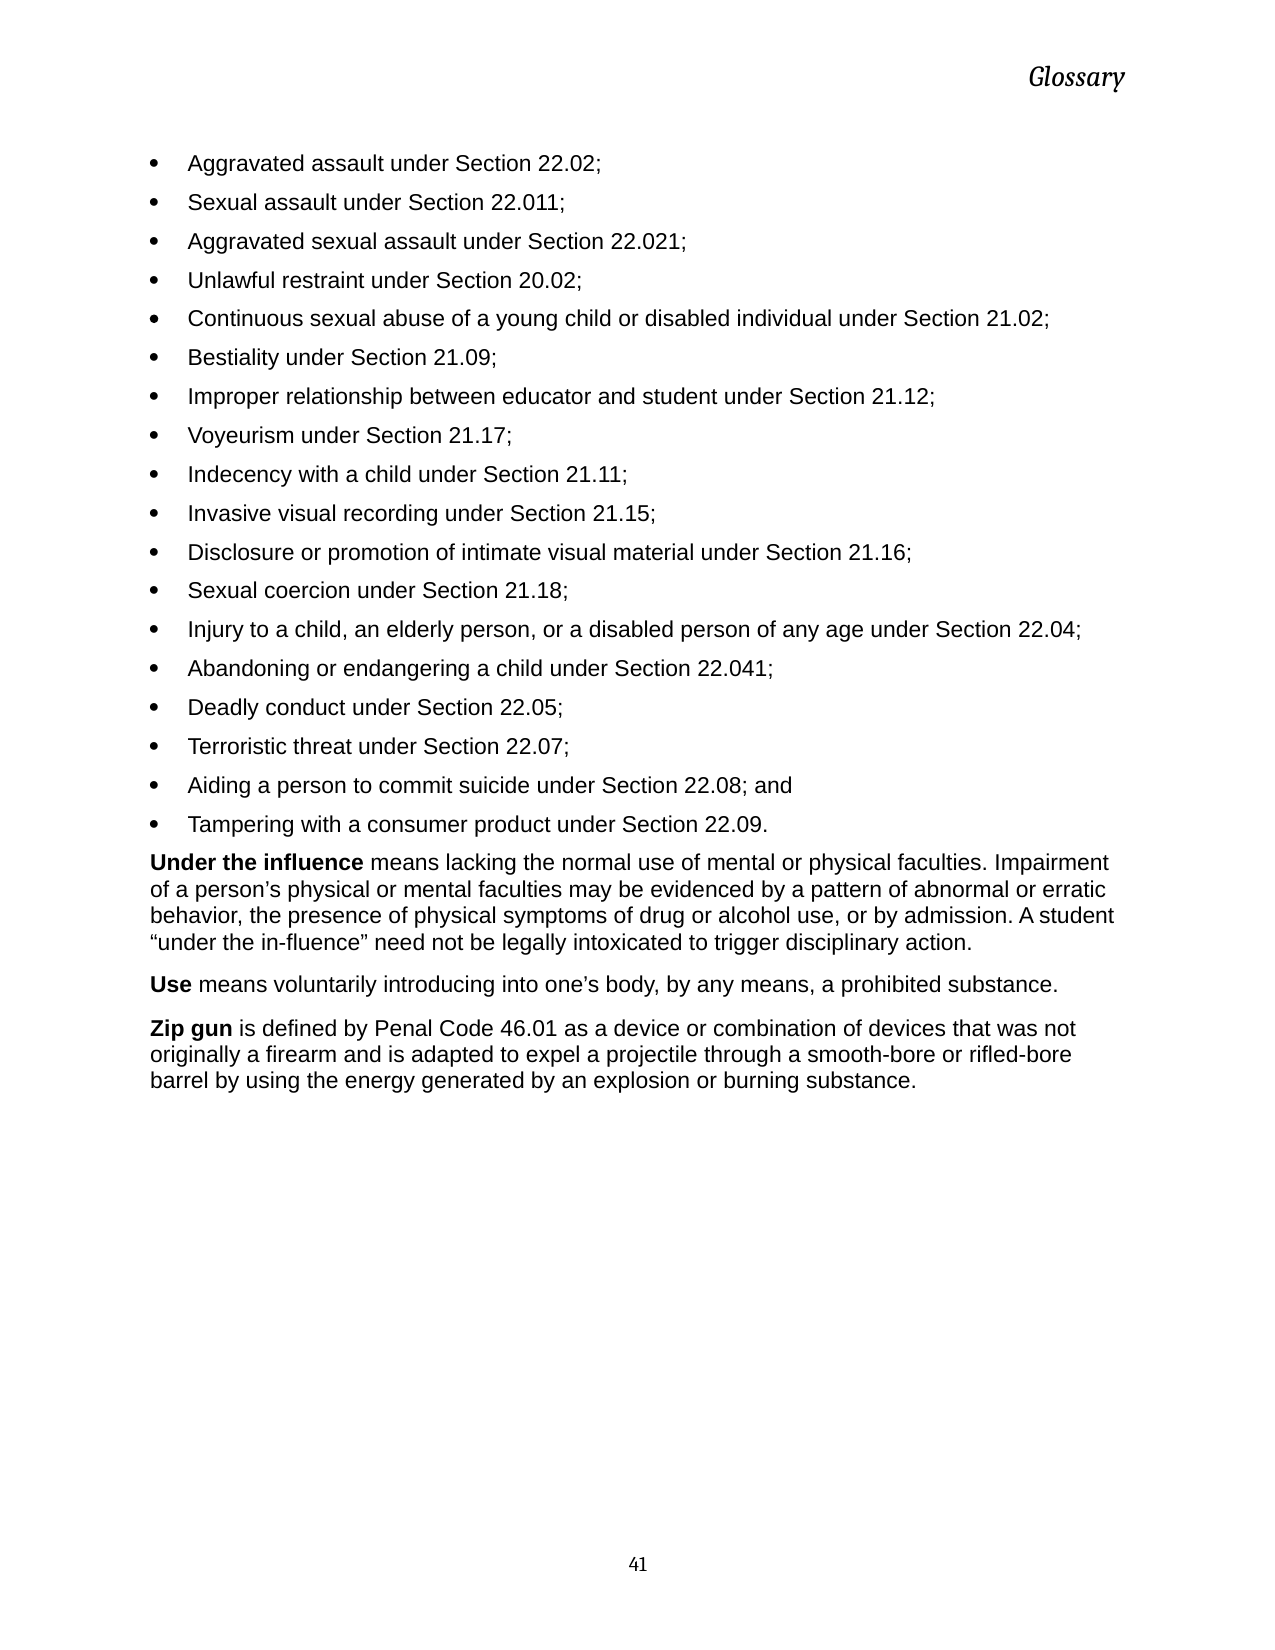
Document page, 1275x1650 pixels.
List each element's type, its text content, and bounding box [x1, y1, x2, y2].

list Injury to a child, an elderly person, or a disabled person of any age under Section 22.04; [150, 616, 1125, 643]
list Aiding a person to commit suicide under Section 22.08; and [150, 772, 1125, 798]
list Voyeurism under Section 21.17; [150, 422, 1125, 448]
list Abandoning or endangering a child under Section 22.041; [150, 655, 1125, 681]
list Deadly conduct under Section 22.05; [150, 694, 1125, 720]
list Disclosure or promotion of intimate visual material under Section 21.16; [150, 538, 1125, 565]
list Sexual assault under Section 22.011; [150, 189, 1125, 215]
list Sexual coercion under Section 21.18; [150, 577, 1125, 604]
list Indecency with a child under Section 21.11; [150, 461, 1125, 487]
list Unlawful restraint under Section 20.02; [150, 267, 1125, 293]
list Invasive visual recording under Section 21.15; [150, 500, 1125, 526]
text Under the influence means lacking the normal use of mental or physical faculties. Impairment of a person’s physical or mental faculties may be evidenced by a pattern of abnormal or erratic behavior, the presence of physical symptoms of drug or alcohol use, or by admission. A student “under the in-fluence” need not be legally intoxicated to trigger disciplinary action. [150, 849, 1125, 955]
list Tampering with a consumer product under Section 22.09. [150, 811, 1125, 837]
list Aggravated sexual assault under Section 22.021; [150, 228, 1125, 254]
list Improper relationship between educator and student under Section 21.12; [150, 383, 1125, 409]
list Continuous sexual abuse of a young child or disabled individual under Section 21.02; [150, 305, 1125, 332]
list Terroristic threat under Section 22.07; [150, 733, 1125, 759]
list Bestiality under Section 21.09; [150, 344, 1125, 371]
list Aggravated assault under Section 22.02; [150, 150, 1125, 176]
text Use means voluntarily introducing into one’s body, by any means, a prohibited substance. [150, 971, 1125, 998]
text Zip gun is defined by Penal Code 46.01 as a device or combination of devices that was not originally a firearm and is adapted to expel a projectile through a smooth-bore or rifled-bore barrel by using the energy generated by an explosion or burning substance. [150, 1014, 1125, 1093]
